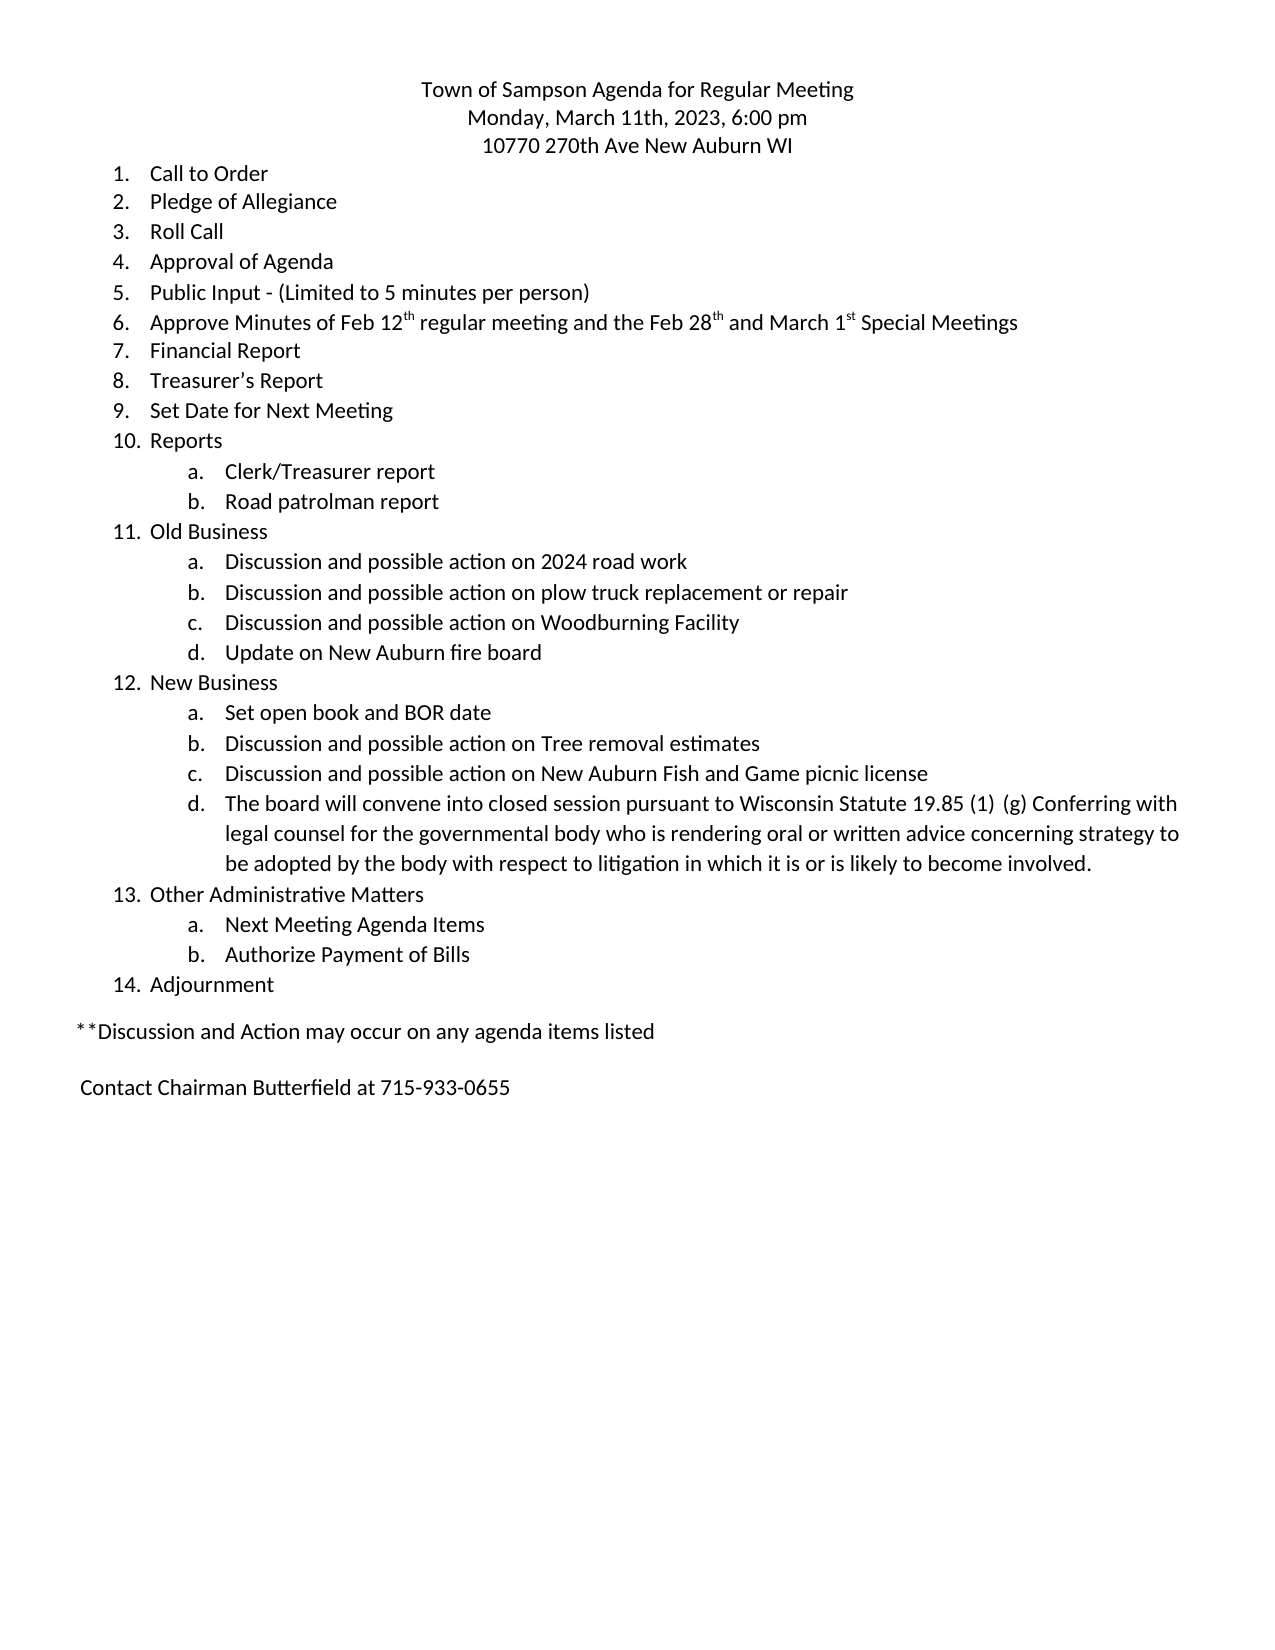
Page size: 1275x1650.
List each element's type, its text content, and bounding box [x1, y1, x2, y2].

list New Business [112, 668, 1200, 696]
text Town of Sampson Agenda for Regular Meeting [75, 75, 1200, 103]
list Treasurer’s Report [112, 366, 1200, 394]
list Discussion and possible action on plow truck replacement or repair [187, 578, 1200, 606]
list Other Administrative Matters [112, 880, 1200, 908]
list Adjournment [112, 970, 1200, 998]
list Discussion and possible action on Woodburning Facility [187, 608, 1200, 636]
list Road patrolman report [187, 487, 1200, 515]
text Monday, March 11th, 2023, 6:00 pm [75, 103, 1200, 131]
list Discussion and possible action on 2024 road work [187, 547, 1200, 575]
list Reports [112, 427, 1200, 454]
list Update on New Auburn fire board [187, 638, 1200, 666]
list Discussion and possible action on New Auburn Fish and Game picnic license [187, 759, 1200, 787]
list Set open book and BOR date [187, 698, 1200, 726]
list Pledge of Allegiance [112, 187, 1200, 215]
list Approve Minutes of Feb 12th regular meeting and the Feb 28th and March 1st Special Meetings [112, 308, 1200, 336]
list Call to Order [112, 159, 1200, 187]
list Financial Report [112, 336, 1200, 364]
list The board will convene into closed session pursuant to Wisconsin Statute 19.85 (1) (g) Conferring with legal counsel for the governmental body who is rendering oral or written advice concerning strategy to be adopted by the body with respect to litigation in which it is or is likely to become involved. [187, 789, 1200, 877]
text 10770 270th Ave New Auburn WI [75, 131, 1200, 159]
list Discussion and possible action on Tree removal estimates [187, 729, 1200, 757]
list Public Input - (Limited to 5 minutes per person) [112, 278, 1200, 306]
list Approval of Agenda [112, 247, 1200, 276]
list Next Meeting Agenda Items [187, 910, 1200, 938]
list Roll Call [112, 217, 1200, 245]
list Clerk/Treasurer report [187, 457, 1200, 485]
text **Discussion and Action may occur on any agenda items listed [75, 1017, 1200, 1045]
text Contact Chairman Butterfield at 715-933-0655 [75, 1073, 1200, 1101]
list Authorize Payment of Bills [187, 940, 1200, 968]
list Set Date for Next Meeting [112, 396, 1200, 424]
list Old Business [112, 517, 1200, 545]
